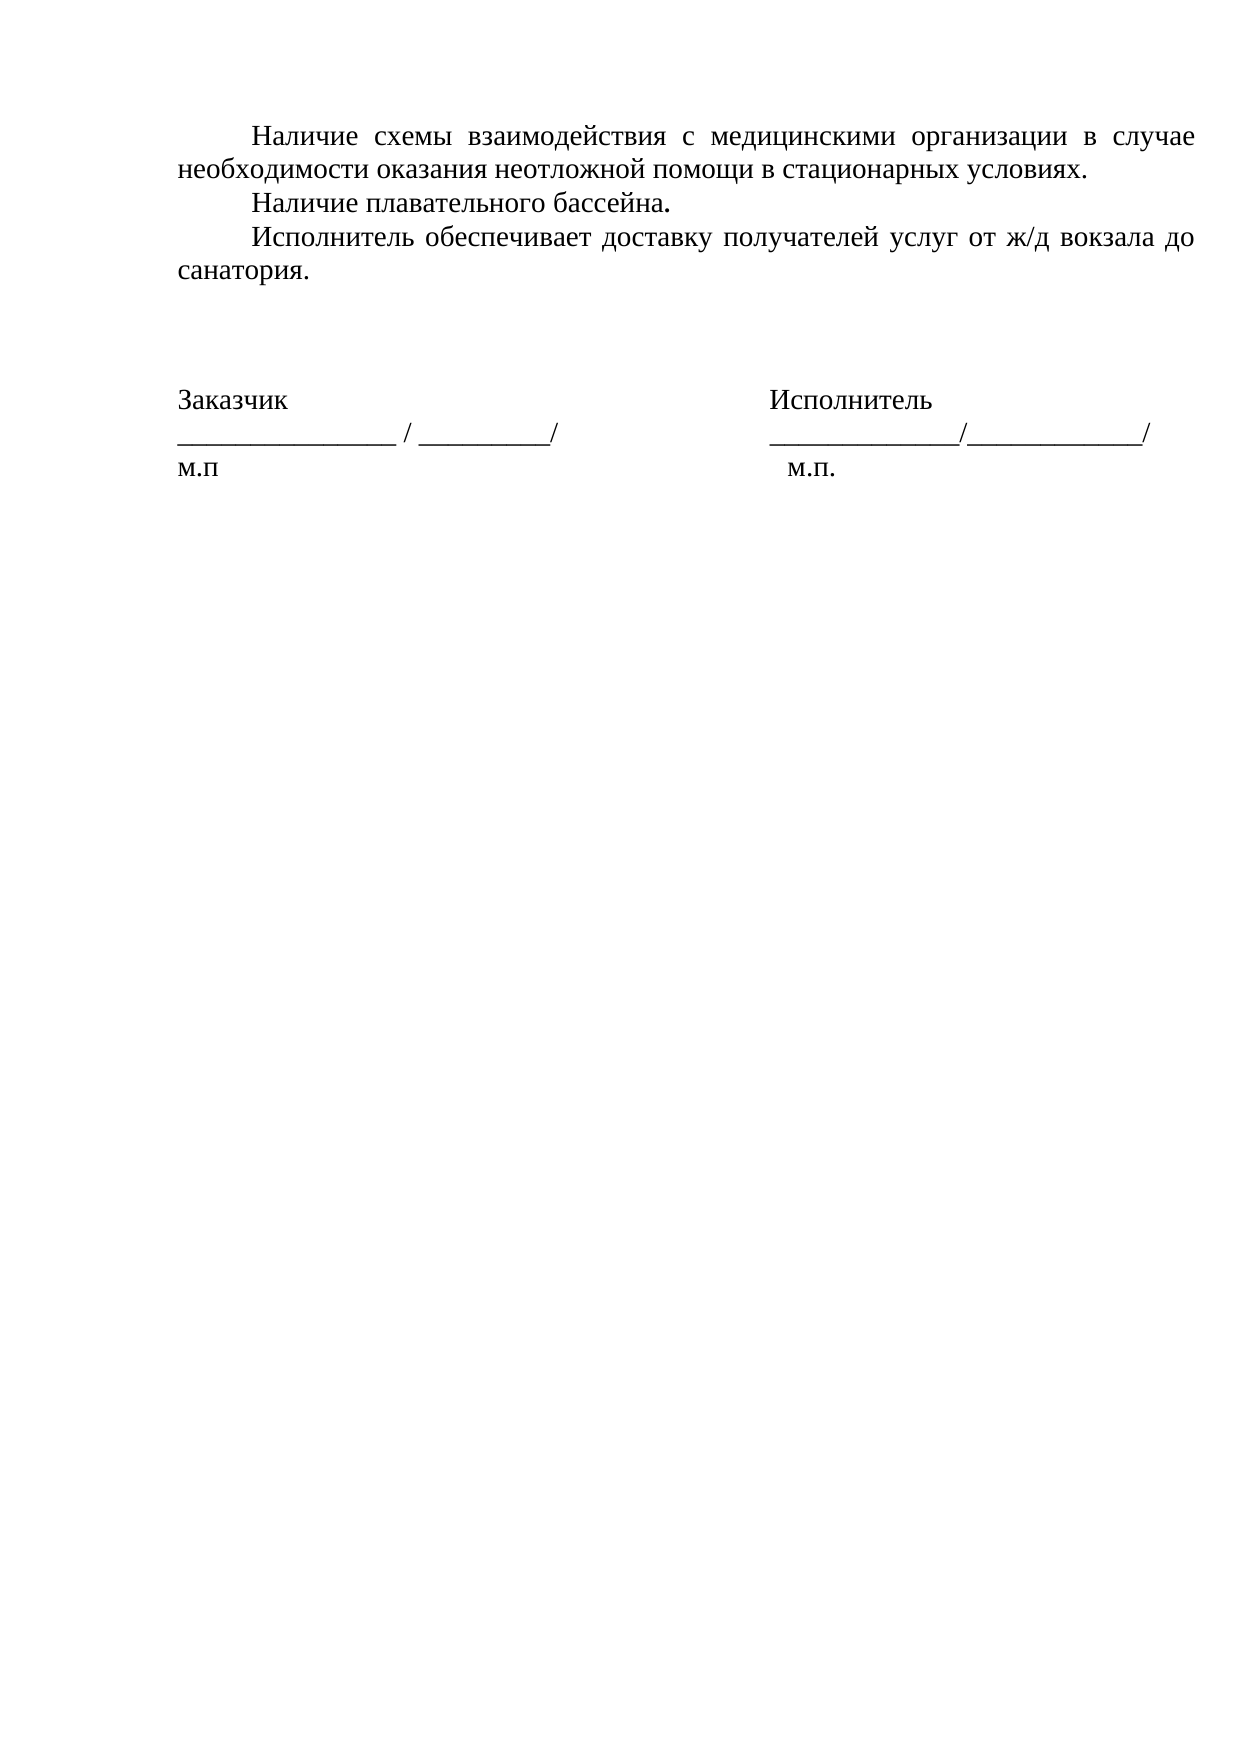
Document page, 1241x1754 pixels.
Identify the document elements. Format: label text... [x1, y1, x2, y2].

text _______________ / _________/ _____________/____________/ [177, 416, 1196, 449]
text Заказчик Исполнитель [177, 382, 1196, 416]
text м.п м.п. [177, 449, 1196, 483]
text Наличие плавательного бассейна. [177, 185, 1196, 219]
text Наличие схемы взаимодействия с медицинскими организации в случае необходимости оказания неотложной помощи в стационарных условиях. [177, 118, 1196, 185]
text Исполнитель обеспечивает доставку получателей услуг от ж/д вокзала до санатория. [177, 219, 1196, 286]
